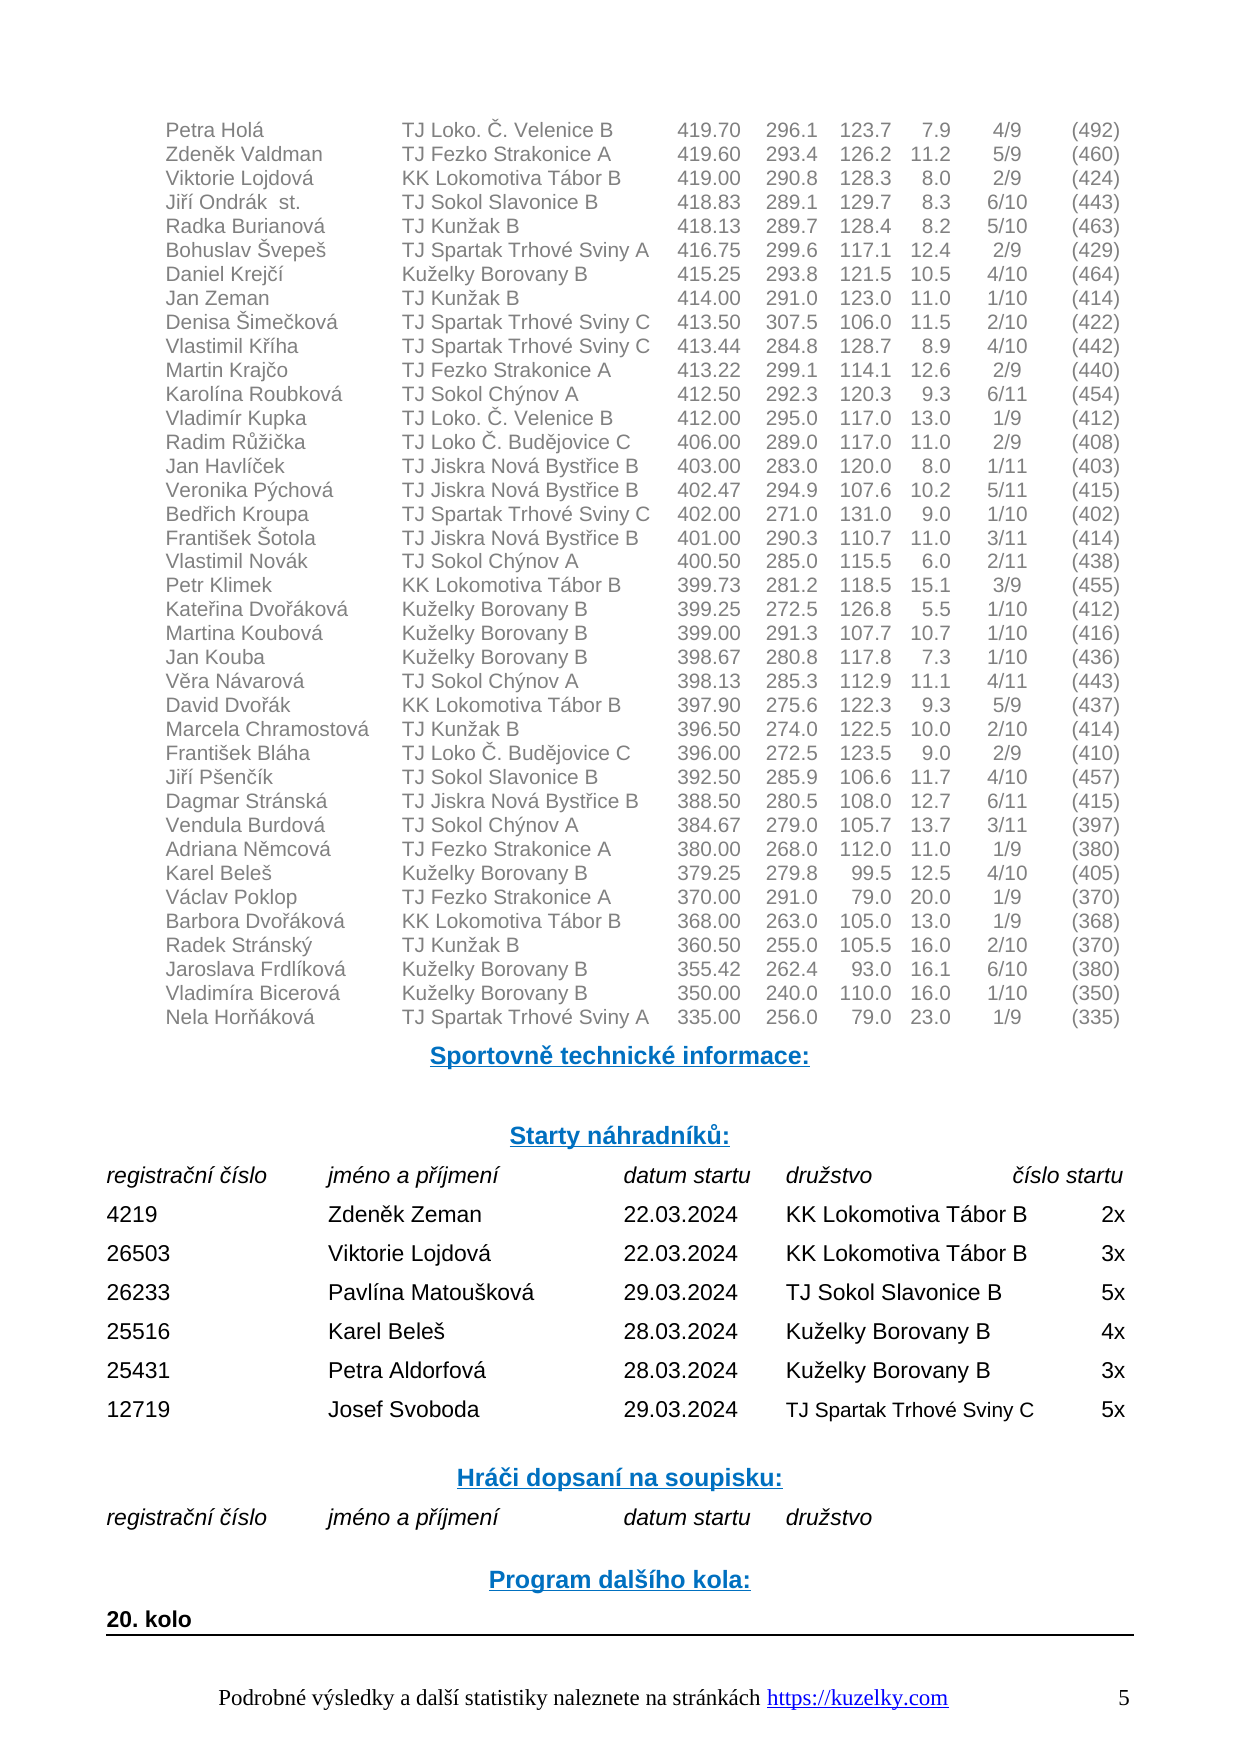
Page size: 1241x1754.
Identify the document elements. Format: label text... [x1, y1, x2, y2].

text 26503 Viktorie Lojdová 22.03.2024 KK Lokomotiva Tábor B 3x [106, 1240, 1134, 1266]
text Marcela Chramostová TJ Kunžak B 396.50 274.0 122.5 10.0 2/10 (414) [106, 717, 1134, 741]
text Vladimír Kupka TJ Loko. Č. Velenice B 412.00 295.0 117.0 13.0 1/9 (412) [106, 406, 1134, 429]
text registrační číslo jméno a příjmení datum startu družstvo [106, 1504, 1134, 1531]
text Karolína Roubková TJ Sokol Chýnov A 412.50 292.3 120.3 9.3 6/11 (454) [106, 382, 1134, 406]
text Sportovně technické informace: [94, 1041, 1145, 1070]
text Kateřina Dvořáková Kuželky Borovany B 399.25 272.5 126.8 5.5 1/10 (412) [106, 597, 1134, 621]
text Barbora Dvořáková KK Lokomotiva Tábor B 368.00 263.0 105.0 13.0 1/9 (368) [106, 909, 1134, 933]
text Radim Růžička TJ Loko Č. Budějovice C 406.00 289.0 117.0 11.0 2/9 (408) [106, 429, 1134, 453]
text Petr Klimek KK Lokomotiva Tábor B 399.73 281.2 118.5 15.1 3/9 (455) [106, 573, 1134, 597]
text Petra Holá TJ Loko. Č. Velenice B 419.70 296.1 123.7 7.9 4/9 (492) [106, 118, 1134, 142]
text Hráči dopsaní na soupisku: [94, 1434, 1145, 1492]
text František Šotola TJ Jiskra Nová Bystřice B 401.00 290.3 110.7 11.0 3/11 (414) [106, 525, 1134, 549]
text Starty náhradníků: [94, 1121, 1145, 1150]
text Jiří Pšenčík TJ Sokol Slavonice B 392.50 285.9 106.6 11.7 4/10 (457) [106, 765, 1134, 789]
text Václav Poklop TJ Fezko Strakonice A 370.00 291.0 79.0 20.0 1/9 (370) [106, 885, 1134, 909]
text Jan Zeman TJ Kunžak B 414.00 291.0 123.0 11.0 1/10 (414) [106, 286, 1134, 310]
text Viktorie Lojdová KK Lokomotiva Tábor B 419.00 290.8 128.3 8.0 2/9 (424) [106, 166, 1134, 190]
text Karel Beleš Kuželky Borovany B 379.25 279.8 99.5 12.5 4/10 (405) [106, 861, 1134, 885]
text David Dvořák KK Lokomotiva Tábor B 397.90 275.6 122.3 9.3 5/9 (437) [106, 693, 1134, 717]
text Radka Burianová TJ Kunžak B 418.13 289.7 128.4 8.2 5/10 (463) [106, 214, 1134, 238]
text Jiří Ondrák st. TJ Sokol Slavonice B 418.83 289.1 129.7 8.3 6/10 (443) [106, 190, 1134, 214]
text Jan Kouba Kuželky Borovany B 398.67 280.8 117.8 7.3 1/10 (436) [106, 645, 1134, 669]
text Vladimíra Bicerová Kuželky Borovany B 350.00 240.0 110.0 16.0 1/10 (350) [106, 981, 1134, 1004]
text František Bláha TJ Loko Č. Budějovice C 396.00 272.5 123.5 9.0 2/9 (410) [106, 741, 1134, 765]
text Denisa Šimečková TJ Spartak Trhové Sviny C 413.50 307.5 106.0 11.5 2/10 (422) [106, 310, 1134, 334]
text Veronika Pýchová TJ Jiskra Nová Bystřice B 402.47 294.9 107.6 10.2 5/11 (415) [106, 477, 1134, 501]
text Daniel Krejčí Kuželky Borovany B 415.25 293.8 121.5 10.5 4/10 (464) [106, 262, 1134, 286]
text 25431 Petra Aldorfová 28.03.2024 Kuželky Borovany B 3x [106, 1357, 1134, 1383]
text registrační číslo jméno a příjmení datum startu družstvo číslo startu [106, 1162, 1134, 1189]
text 12719 Josef Svoboda 29.03.2024 TJ Spartak Trhové Sviny C 5x [106, 1396, 1134, 1422]
text 25516 Karel Beleš 28.03.2024 Kuželky Borovany B 4x [106, 1318, 1134, 1344]
text Nela Horňáková TJ Spartak Trhové Sviny A 335.00 256.0 79.0 23.0 1/9 (335) [106, 1004, 1134, 1028]
text 26233 Pavlína Matoušková 29.03.2024 TJ Sokol Slavonice B 5x [106, 1279, 1134, 1305]
text 4219 Zdeněk Zeman 22.03.2024 KK Lokomotiva Tábor B 2x [106, 1201, 1134, 1228]
text Adriana Němcová TJ Fezko Strakonice A 380.00 268.0 112.0 11.0 1/9 (380) [106, 837, 1134, 861]
text Jaroslava Frdlíková Kuželky Borovany B 355.42 262.4 93.0 16.1 6/10 (380) [106, 957, 1134, 981]
text Dagmar Stránská TJ Jiskra Nová Bystřice B 388.50 280.5 108.0 12.7 6/11 (415) [106, 789, 1134, 813]
text Program dalšího kola: [94, 1565, 1145, 1593]
text 20. kolo [106, 1606, 1134, 1634]
text Věra Návarová TJ Sokol Chýnov A 398.13 285.3 112.9 11.1 4/11 (443) [106, 669, 1134, 693]
text Vlastimil Kříha TJ Spartak Trhové Sviny C 413.44 284.8 128.7 8.9 4/10 (442) [106, 334, 1134, 358]
text Bohuslav Švepeš TJ Spartak Trhové Sviny A 416.75 299.6 117.1 12.4 2/9 (429) [106, 238, 1134, 262]
text Jan Havlíček TJ Jiskra Nová Bystřice B 403.00 283.0 120.0 8.0 1/11 (403) [106, 453, 1134, 477]
text Vlastimil Novák TJ Sokol Chýnov A 400.50 285.0 115.5 6.0 2/11 (438) [106, 549, 1134, 573]
text Vendula Burdová TJ Sokol Chýnov A 384.67 279.0 105.7 13.7 3/11 (397) [106, 813, 1134, 837]
text Zdeněk Valdman TJ Fezko Strakonice A 419.60 293.4 126.2 11.2 5/9 (460) [106, 142, 1134, 166]
text Martin Krajčo TJ Fezko Strakonice A 413.22 299.1 114.1 12.6 2/9 (440) [106, 358, 1134, 382]
text Martina Koubová Kuželky Borovany B 399.00 291.3 107.7 10.7 1/10 (416) [106, 621, 1134, 645]
text Bedřich Kroupa TJ Spartak Trhové Sviny C 402.00 271.0 131.0 9.0 1/10 (402) [106, 501, 1134, 525]
text Radek Stránský TJ Kunžak B 360.50 255.0 105.5 16.0 2/10 (370) [106, 933, 1134, 957]
